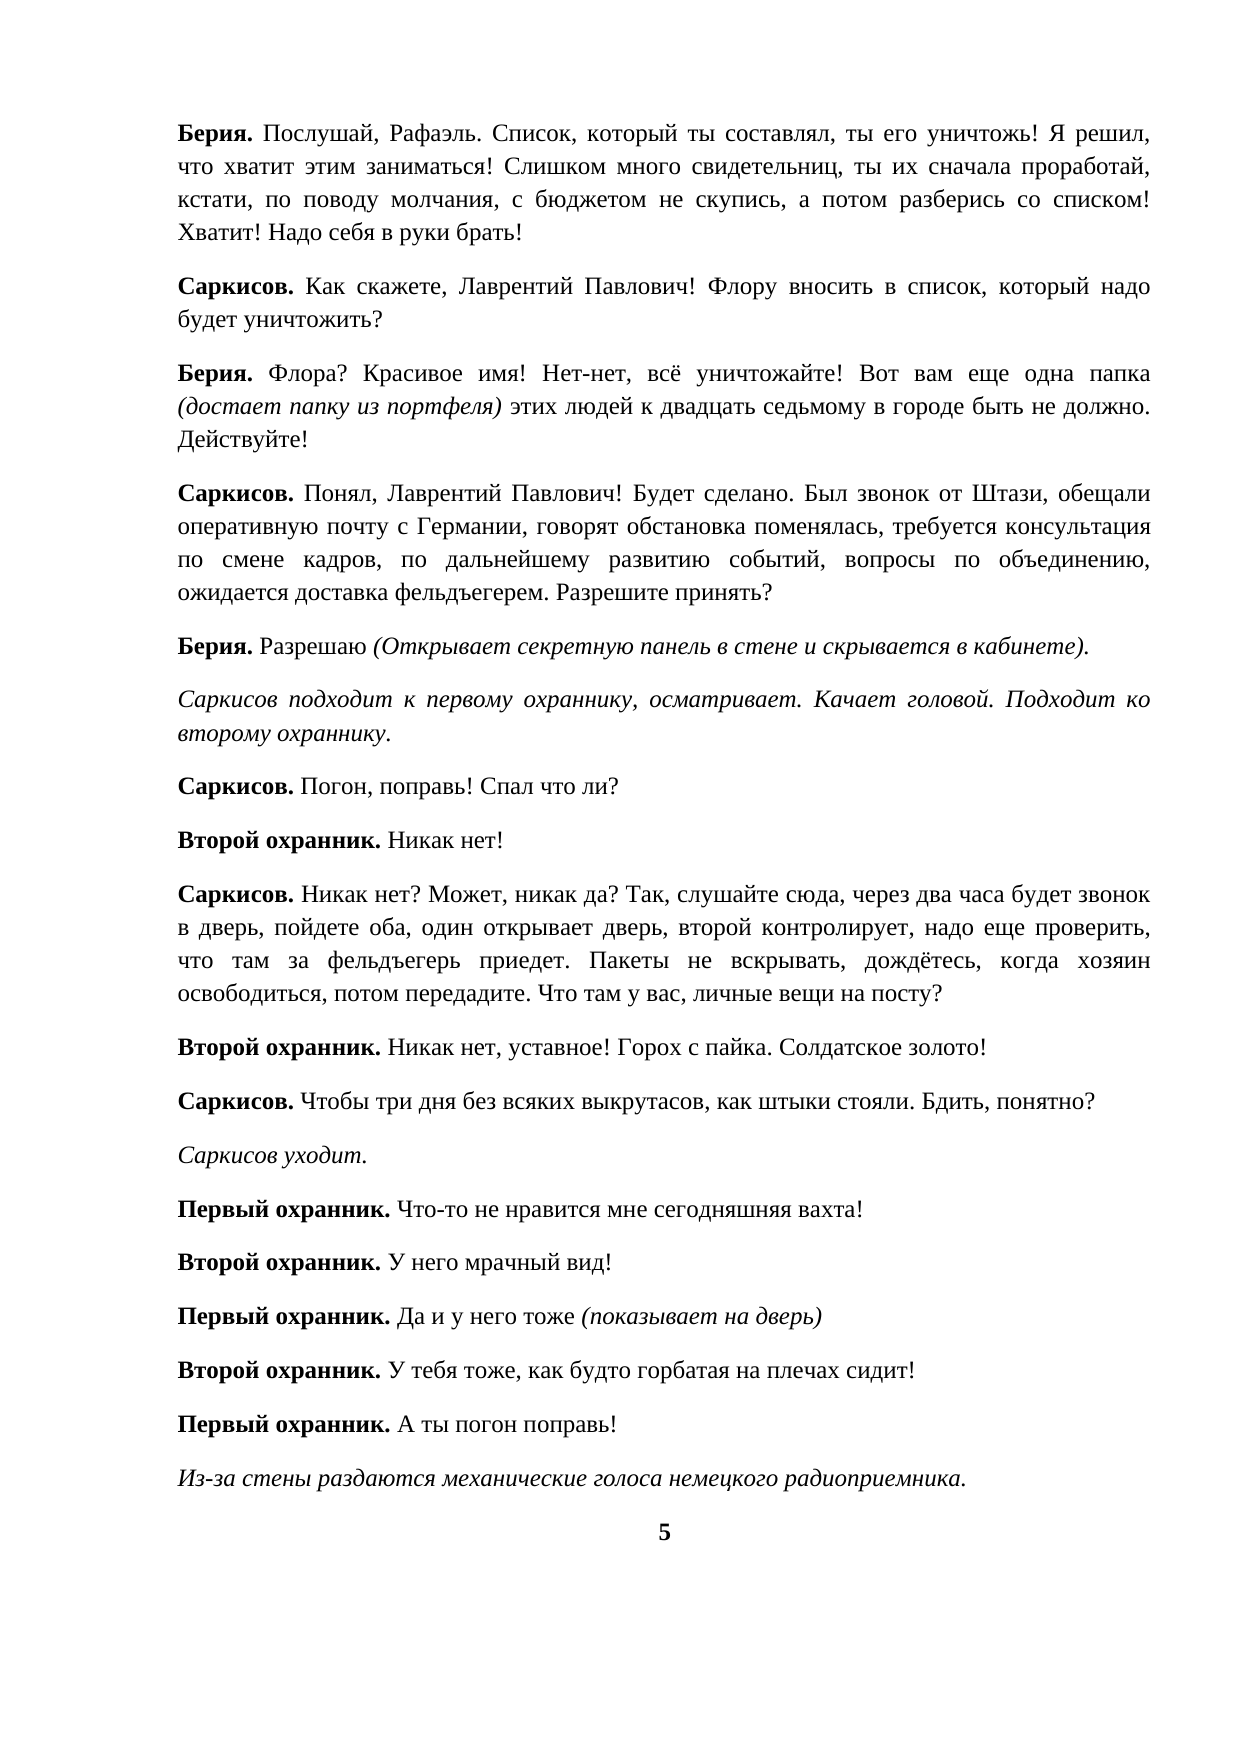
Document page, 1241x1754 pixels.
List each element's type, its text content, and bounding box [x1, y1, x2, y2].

text Саркисов уходит. [177, 1140, 1152, 1168]
text Второй охранник. У него мрачный вид! [177, 1247, 1152, 1276]
text Берия. Разрешаю (Открывает секретную панель в стене и скрывается в кабинете). [177, 631, 1152, 659]
text Первый охранник. Да и у него тоже (показывает на дверь) [177, 1301, 1152, 1330]
text Второй охранник. Никак нет, уставное! Горох с пайка. Солдатское золото! [177, 1032, 1152, 1061]
text Саркисов. Чтобы три дня без всяких выкрутасов, как штыки стояли. Бдить, понятно? [177, 1086, 1152, 1115]
text Саркисов. Погон, поправь! Спал что ли? [177, 771, 1152, 800]
text Берия. Послушай, Рафаэль. Список, который ты составлял, ты его уничтожь! Я решил, что хватит этим заниматься! Слишком много свидетельниц, ты их сначала проработай, кстати, по поводу молчания, с бюджетом не скупись, а потом разберись со списком! Хватит! Надо себя в руки брать! [177, 118, 1152, 246]
text Саркисов. Как скажете, Лаврентий Павлович! Флору вносить в список, который надо будет уничтожить? [177, 271, 1152, 333]
text Саркисов подходит к первому охраннику, осматривает. Качает головой. Подходит ко второму охраннику. [177, 684, 1152, 746]
text Первый охранник. Что-то не нравится мне сегодняшняя вахта! [177, 1194, 1152, 1222]
text 5 [177, 1517, 1152, 1546]
text Из-за стены раздаются механические голоса немецкого радиоприемника. [177, 1463, 1152, 1492]
text Первый охранник. А ты погон поправь! [177, 1409, 1152, 1438]
text Берия. Флора? Красивое имя! Нет-нет, всё уничтожайте! Вот вам еще одна папка (достает папку из портфеля) этих людей к двадцать седьмому в городе быть не должно. Действуйте! [177, 358, 1152, 453]
text Саркисов. Никак нет? Может, никак да? Так, слушайте сюда, через два часа будет звонок в дверь, пойдете оба, один открывает дверь, второй контролирует, надо еще проверить, что там за фельдъегерь приедет. Пакеты не вскрывать, дождётесь, когда хозяин освободиться, потом передадите. Что там у вас, личные вещи на посту? [177, 879, 1152, 1007]
text Саркисов. Понял, Лаврентий Павлович! Будет сделано. Был звонок от Штази, обещали оперативную почту с Германии, говорят обстановка поменялась, требуется консультация по смене кадров, по дальнейшему развитию событий, вопросы по объединению, ожидается доставка фельдъегерем. Разрешите принять? [177, 478, 1152, 606]
text Второй охранник. У тебя тоже, как будто горбатая на плечах сидит! [177, 1355, 1152, 1384]
text Второй охранник. Никак нет! [177, 825, 1152, 854]
